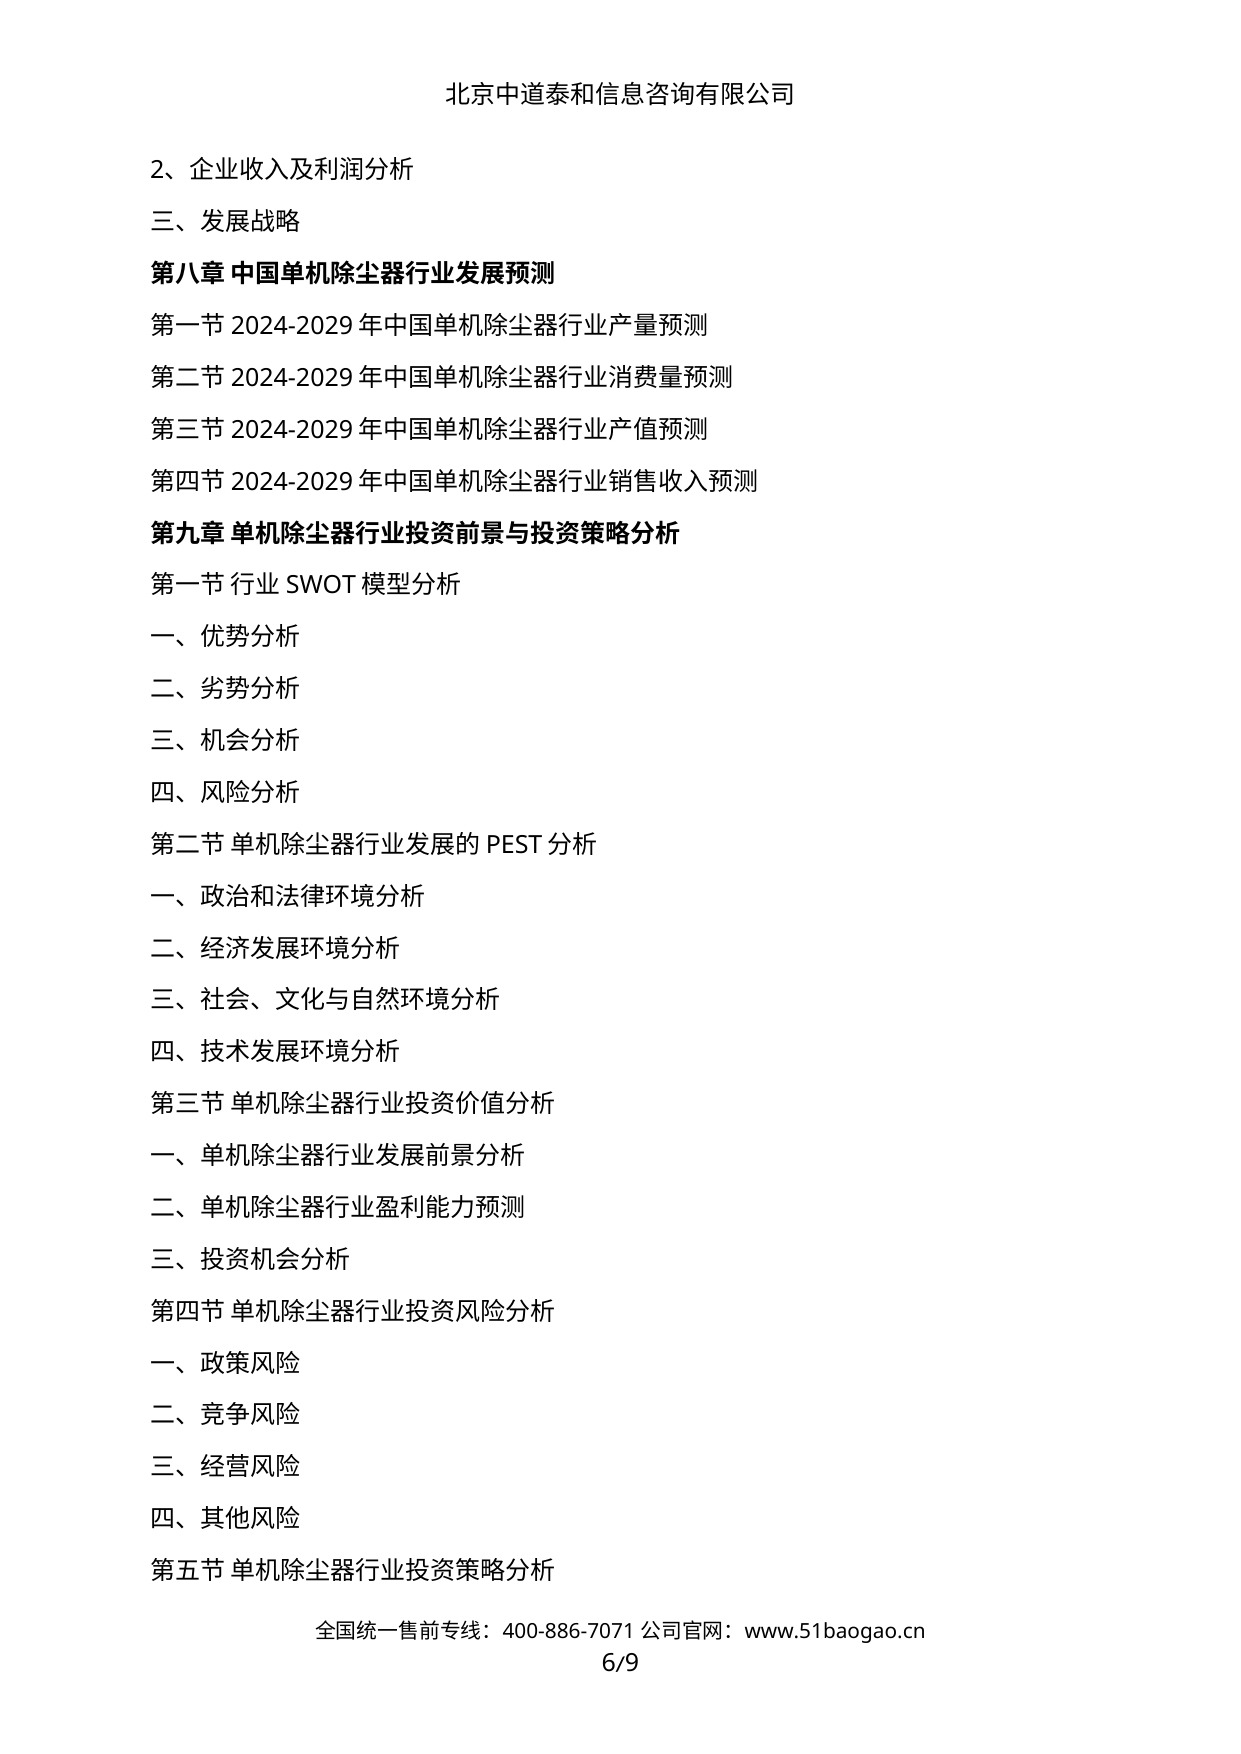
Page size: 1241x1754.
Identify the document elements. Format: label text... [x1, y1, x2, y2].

text 二、竞争风险 [150, 1395, 1090, 1431]
text 一、单机除尘器行业发展前景分析 [150, 1136, 1090, 1172]
text 第九章 单机除尘器行业投资前景与投资策略分析 [150, 513, 1090, 549]
text 2、企业收入及利润分析 [150, 150, 1090, 186]
text 第三节 单机除尘器行业投资价值分析 [150, 1084, 1090, 1120]
text 四、技术发展环境分析 [150, 1032, 1090, 1068]
text 第一节 行业SWOT模型分析 [150, 565, 1090, 601]
text 一、优势分析 [150, 617, 1090, 653]
text 第四节 2024-2029年中国单机除尘器行业销售收入预测 [150, 461, 1090, 497]
text 二、单机除尘器行业盈利能力预测 [150, 1187, 1090, 1224]
text 三、投资机会分析 [150, 1239, 1090, 1276]
text 三、经营风险 [150, 1447, 1090, 1483]
text 第二节 单机除尘器行业发展的PEST分析 [150, 824, 1090, 861]
text 一、政治和法律环境分析 [150, 876, 1090, 912]
text 第八章 中国单机除尘器行业发展预测 [150, 254, 1090, 290]
text 第四节 单机除尘器行业投资风险分析 [150, 1291, 1090, 1327]
text 第五节 单机除尘器行业投资策略分析 [150, 1551, 1090, 1587]
text 四、风险分析 [150, 772, 1090, 809]
text 二、劣势分析 [150, 669, 1090, 705]
text 三、机会分析 [150, 721, 1090, 757]
text 第三节 2024-2029年中国单机除尘器行业产值预测 [150, 409, 1090, 446]
text 四、其他风险 [150, 1499, 1090, 1535]
text 三、发展战略 [150, 202, 1090, 238]
text 第一节 2024-2029年中国单机除尘器行业产量预测 [150, 306, 1090, 342]
text 一、政策风险 [150, 1343, 1090, 1379]
text 二、经济发展环境分析 [150, 928, 1090, 964]
text 第二节 2024-2029年中国单机除尘器行业消费量预测 [150, 357, 1090, 394]
text 三、社会、文化与自然环境分析 [150, 980, 1090, 1016]
